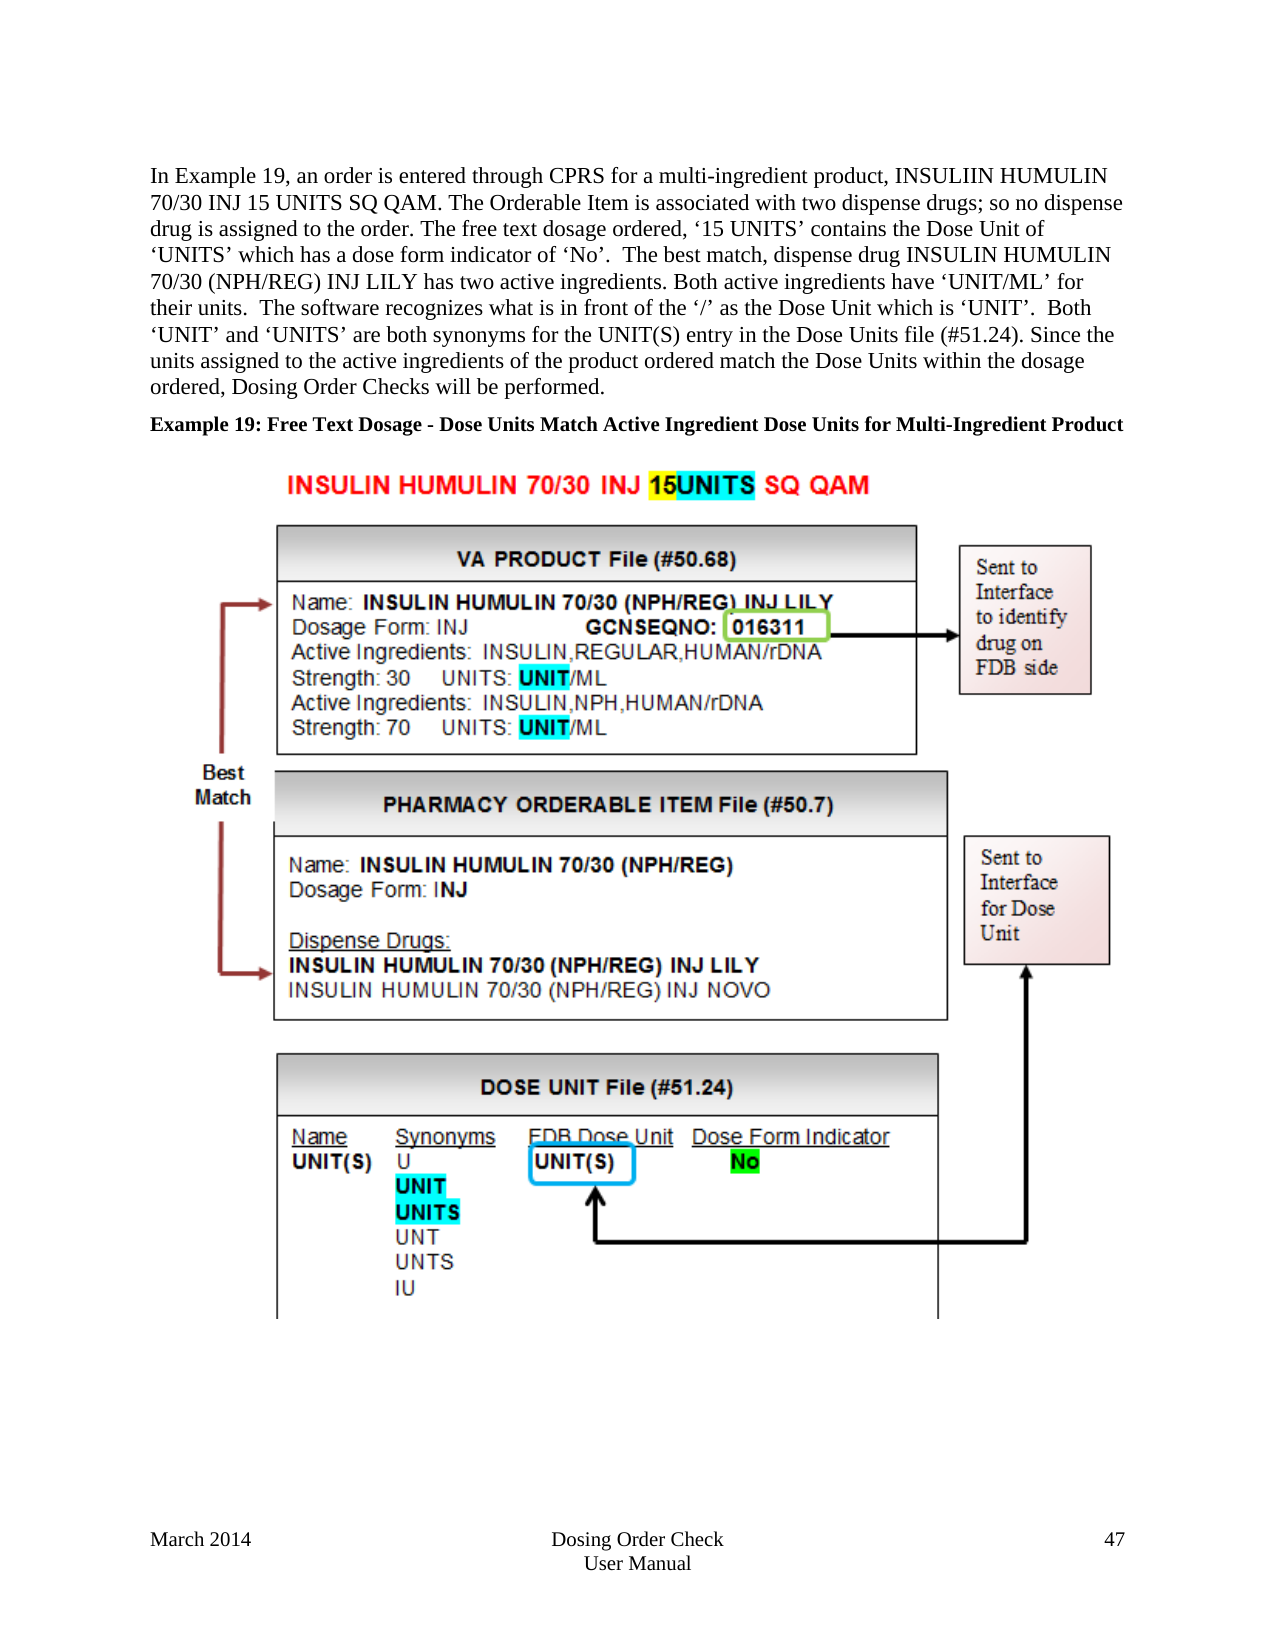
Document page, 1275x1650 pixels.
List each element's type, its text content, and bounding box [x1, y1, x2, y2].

text In Example 19, an order is entered through CPRS for a multi-ingredient product, INSULIIN HUMULIN 70/30 INJ 15 UNITS SQ QAM. The Orderable Item is associated with two dispense drugs; so no dispense drug is assigned to the order. The free text dosage ordered, ‘15 UNITS’ contains the Dose Unit of ‘UNITS’ which has a dose form indicator of ‘No’. The best match, dispense drug INSULIN HUMULIN 70/30 (NPH/REG) INJ LILY has two active ingredients. Both active ingredients have ‘UNIT/ML’ for their units. The software recognizes what is in front of the ‘/’ as the Dose Unit which is ‘UNIT’. Both ‘UNIT’ and ‘UNITS’ are both synonyms for the UNIT(S) entry in the Dose Units file (#51.24). Since the units assigned to the active ingredients of the product ordered match the Dose Units within the dosage ordered, Dosing Order Checks will be performed. [150, 162, 1125, 400]
picture [150, 448, 1126, 1319]
text Example 19: Free Text Dosage - Dose Units Match Active Ingredient Dose Units for Multi-Ingredient Product [150, 412, 1125, 436]
